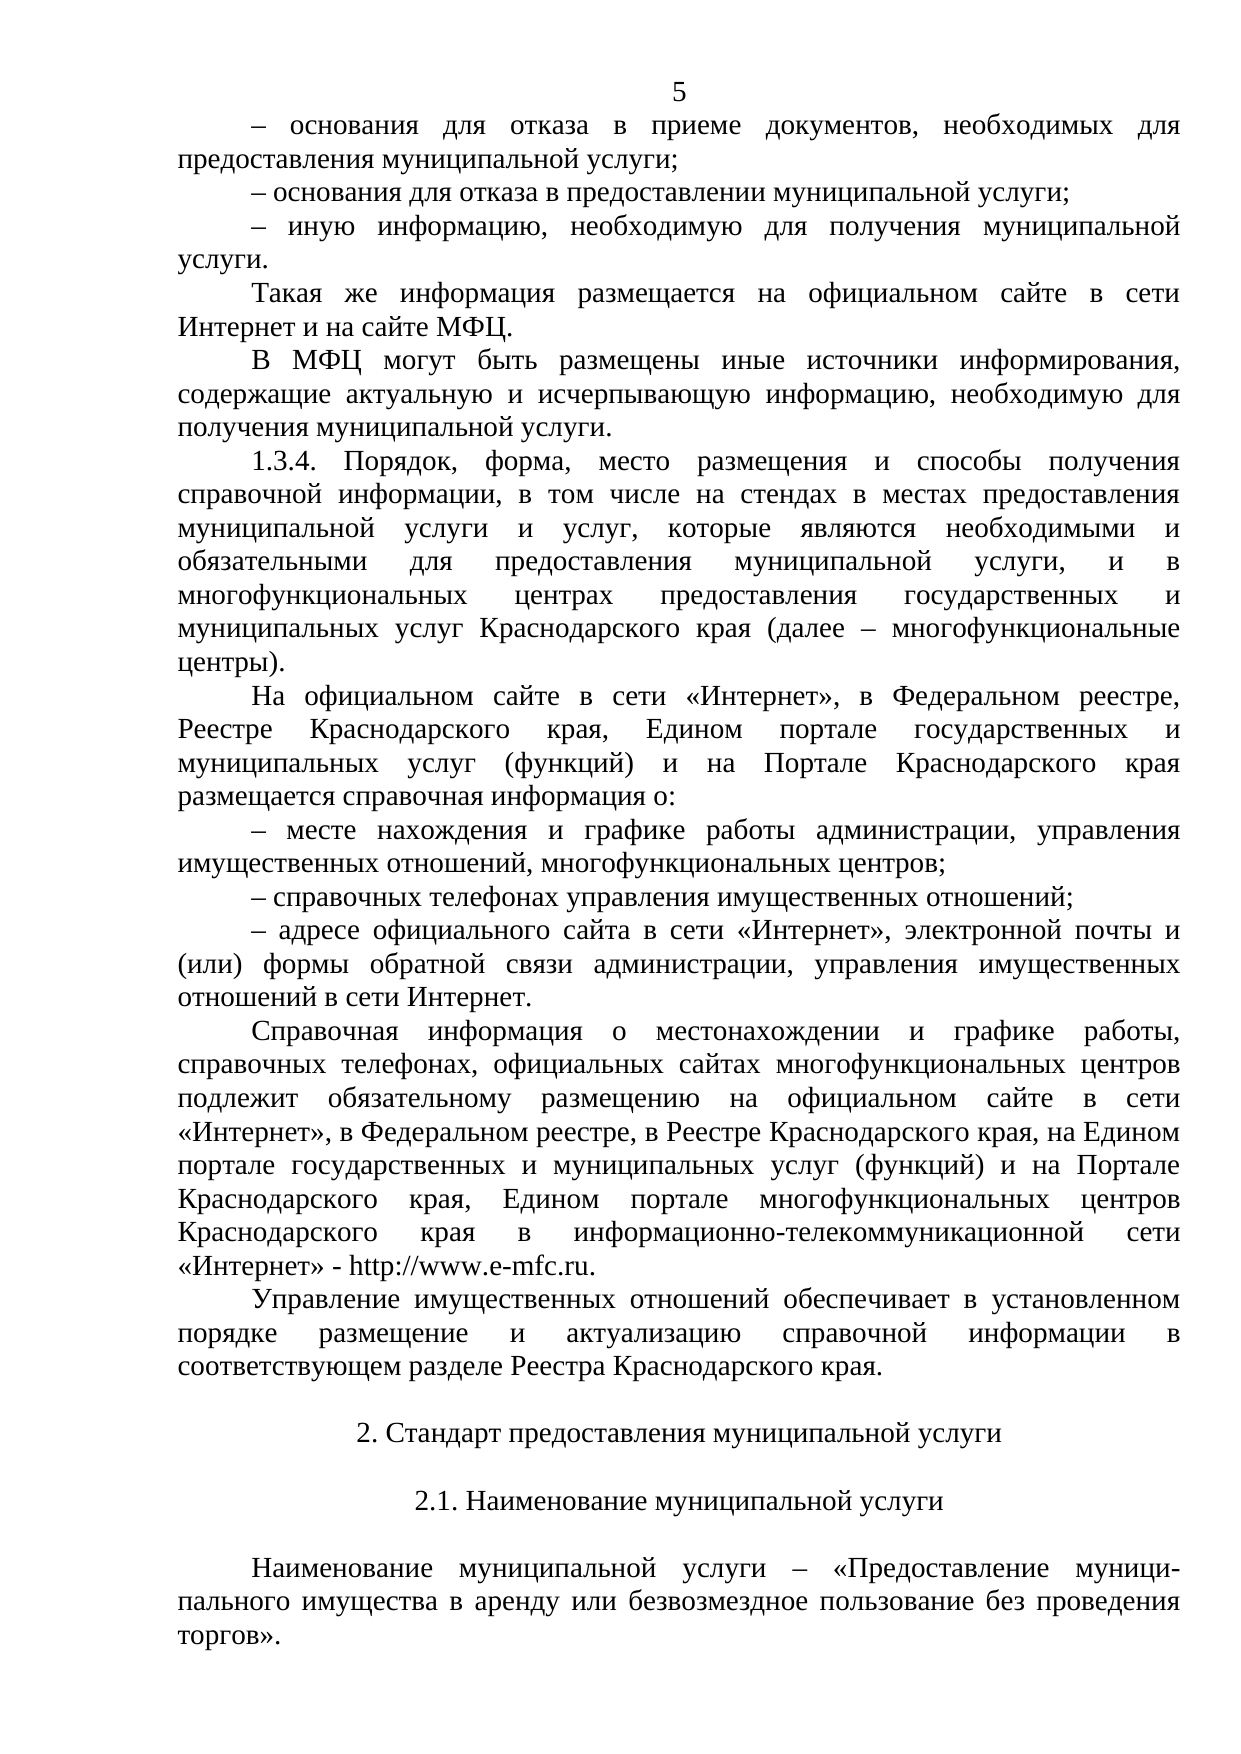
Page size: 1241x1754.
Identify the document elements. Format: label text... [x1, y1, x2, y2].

text 1.3.4. Порядок, форма, место размещения и способы получения справочной информации, в том числе на стендах в местах предоставления муниципальной услуги и услуг, которые являются необходимыми и обязательными для предоставления муниципальной услуги, и в многофункциональных центрах предоставления государственных и муниципальных услуг Краснодарского края (далее – многофункциональные центры). [177, 443, 1181, 678]
text – иную информацию, необходимую для получения муниципальной услуги. [177, 208, 1181, 275]
text – адресе официального сайта в сети «Интернет», электронной почты и (или) формы обратной связи администрации, управления имущественных отношений в сети Интернет. [177, 912, 1181, 1013]
text На официальном сайте в сети «Интернет», в Федеральном реестре, Реестре Краснодарского края, Едином портале государственных и муниципальных услуг (функций) и на Портале Краснодарского края размещается справочная информация о: [177, 678, 1181, 812]
text – основания для отказа в предоставлении муниципальной услуги; [177, 174, 1181, 208]
text Управление имущественных отношений обеспечивает в установленном порядке размещение и актуализацию справочной информации в соответствующем разделе Реестра Краснодарского края. [177, 1281, 1181, 1382]
text 2.1. Наименование муниципальной услуги [177, 1483, 1181, 1516]
text Наименование муниципальной услуги – «Предоставление муници-пального имущества в аренду или безвозмездное пользование без проведения торгов». [177, 1550, 1181, 1650]
text Справочная информация о местонахождении и графике работы, справочных телефонах, официальных сайтах многофункциональных центров подлежит обязательному размещению на официальном сайте в сети «Интернет», в Федеральном реестре, в Реестре Краснодарского края, на Едином портале государственных и муниципальных услуг (функций) и на Портале Краснодарского края, Едином портале многофункциональных центров Краснодарского края в информационно-телекоммуникационной сети «Интернет» - http://www.e-mfc.ru. [177, 1013, 1181, 1281]
text – справочных телефонах управления имущественных отношений; [177, 879, 1181, 912]
text 2. Стандарт предоставления муниципальной услуги [177, 1416, 1181, 1449]
text – основания для отказа в приеме документов, необходимых для предоставления муниципальной услуги; [177, 107, 1181, 174]
text В МФЦ могут быть размещены иные источники информирования, содержащие актуальную и исчерпывающую информацию, необходимую для получения муниципальной услуги. [177, 342, 1181, 443]
text Такая же информация размещается на официальном сайте в сети Интернет и на сайте МФЦ. [177, 275, 1181, 342]
text – месте нахождения и графике работы администрации, управления имущественных отношений, многофункциональных центров; [177, 812, 1181, 879]
